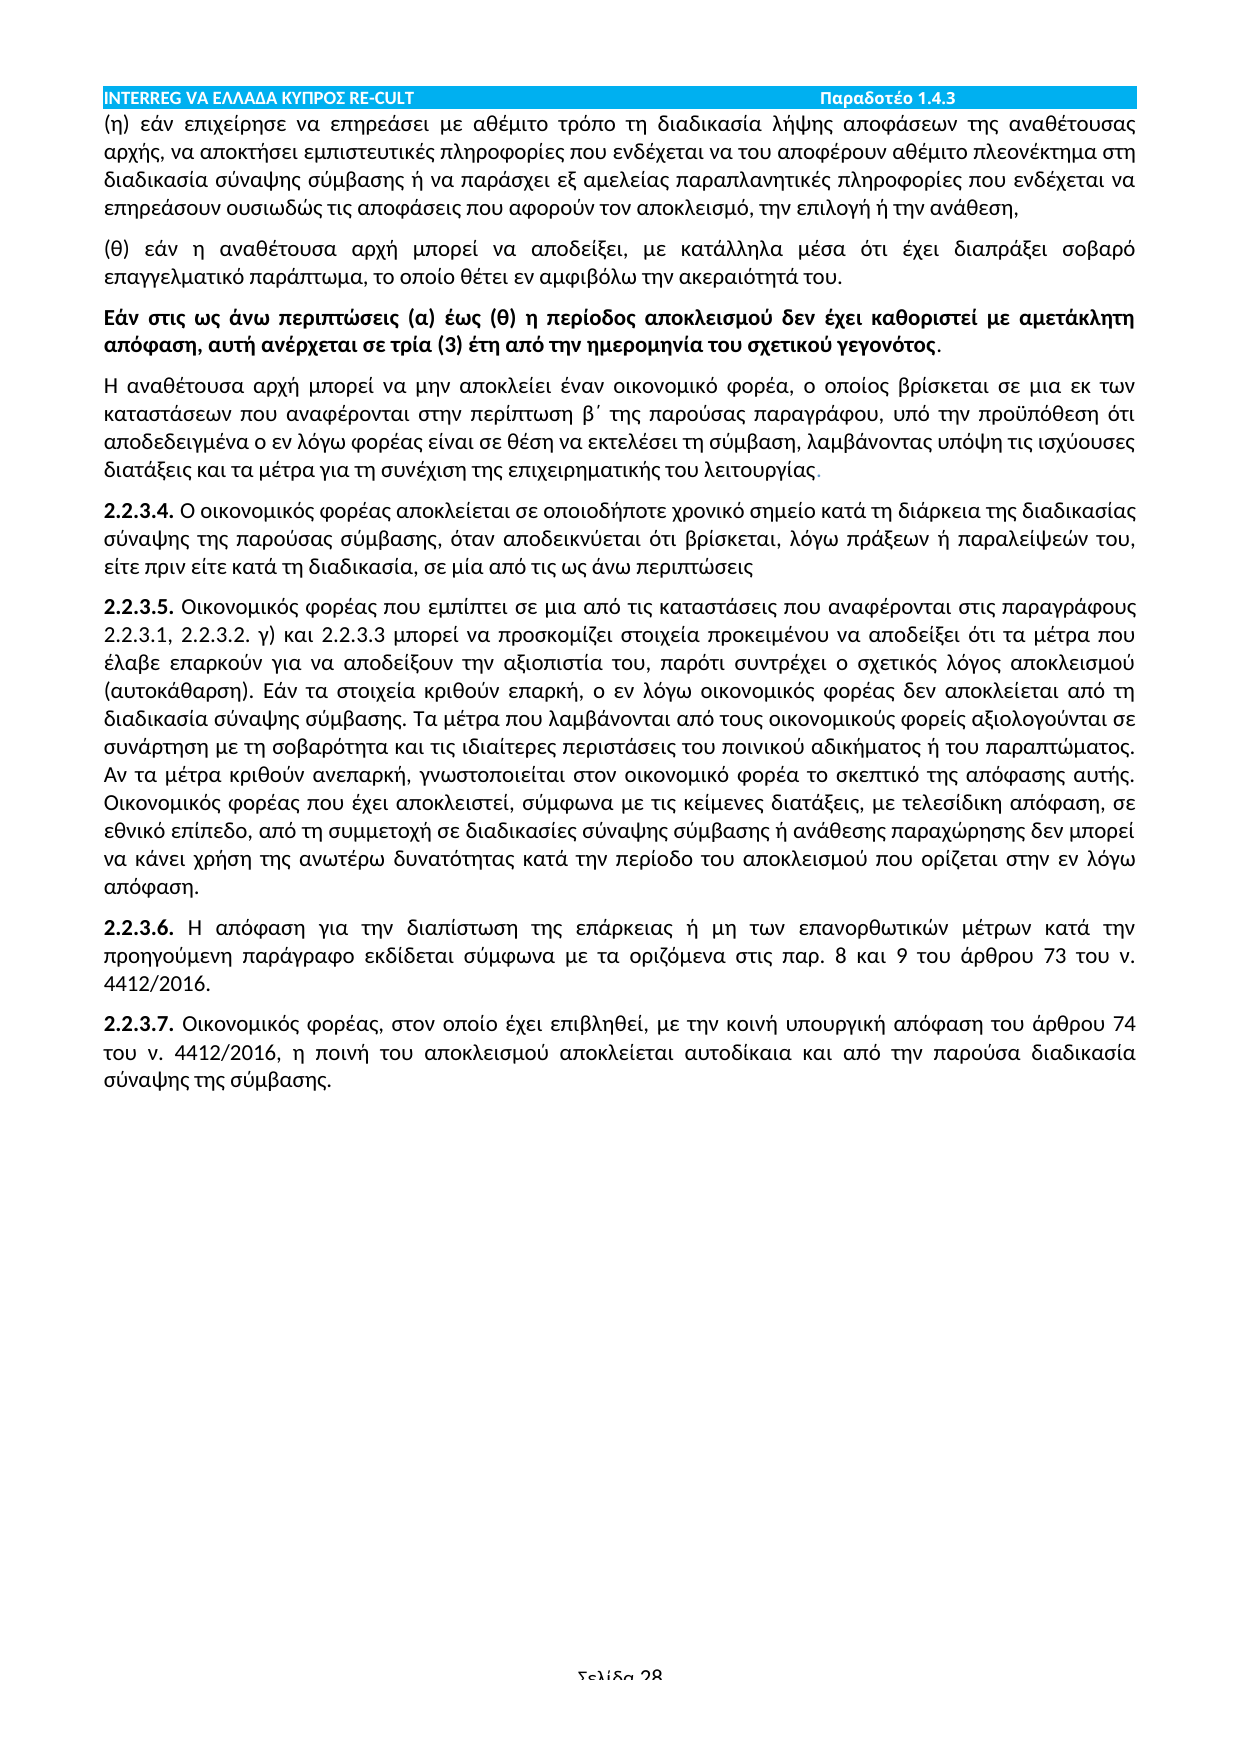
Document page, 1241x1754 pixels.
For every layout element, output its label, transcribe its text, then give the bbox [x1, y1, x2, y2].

text Εάν στις ως άνω περιπτώσεις (α) έως (θ) η περίοδος αποκλεισμού δεν έχει καθοριστεί με αμετάκλητη απόφαση, αυτή ανέρχεται σε τρία (3) έτη από την ημερομηνία του σχετικού γεγονότος. [103, 303, 1137, 359]
text 2.2.3.6. Η απόφαση για την διαπίστωση της επάρκειας ή μη των επανορθωτικών μέτρων κατά την προηγούμενη παράγραφο εκδίδεται σύμφωνα με τα οριζόμενα στις παρ. 8 και 9 του άρθρου 73 του ν. 4412/2016. [103, 913, 1137, 997]
text (η) εάν επιχείρησε να επηρεάσει με αθέμιτο τρόπο τη διαδικασία λήψης αποφάσεων της αναθέτουσας αρχής, να αποκτήσει εμπιστευτικές πληροφορίες που ενδέχεται να του αποφέρουν αθέμιτο πλεονέκτημα στη διαδικασία σύναψης σύμβασης ή να παράσχει εξ αμελείας παραπλανητικές πληροφορίες που ενδέχεται να επηρεάσουν ουσιωδώς τις αποφάσεις που αφορούν τον αποκλεισμό, την επιλογή ή την ανάθεση, [103, 109, 1137, 222]
text (θ) εάν η αναθέτουσα αρχή μπορεί να αποδείξει, με κατάλληλα μέσα ότι έχει διαπράξει σοβαρό επαγγελματικό παράπτωμα, το οποίο θέτει εν αμφιβόλω την ακεραιότητά του. [103, 234, 1137, 290]
text Η αναθέτουσα αρχή μπορεί να μην αποκλείει έναν οικονομικό φορέα, ο οποίος βρίσκεται σε μια εκ των καταστάσεων που αναφέρονται στην περίπτωση β΄ της παρούσας παραγράφου, υπό την προϋπόθεση ότι αποδεδειγμένα ο εν λόγω φορέας είναι σε θέση να εκτελέσει τη σύμβαση, λαμβάνοντας υπόψη τις ισχύουσες διατάξεις και τα μέτρα για τη συνέχιση της επιχειρηματικής του λειτουργίας. [103, 371, 1137, 483]
text 2.2.3.5. Οικονομικός φορέας που εμπίπτει σε μια από τις καταστάσεις που αναφέρονται στις παραγράφους 2.2.3.1, 2.2.3.2. γ) και 2.2.3.3 μπορεί να προσκομίζει στοιχεία προκειμένου να αποδείξει ότι τα μέτρα που έλαβε επαρκούν για να αποδείξουν την αξιοπιστία του, παρότι συντρέχει ο σχετικός λόγος αποκλεισμού (αυτoκάθαρση). Εάν τα στοιχεία κριθούν επαρκή, ο εν λόγω οικονομικός φορέας δεν αποκλείεται από τη διαδικασία σύναψης σύμβασης. Τα μέτρα που λαμβάνονται από τους οικονομικούς φορείς αξιολογούνται σε συνάρτηση με τη σοβαρότητα και τις ιδιαίτερες περιστάσεις του ποινικού αδικήματος ή του παραπτώματος. Αν τα μέτρα κριθούν ανεπαρκή, γνωστοποιείται στον οικονομικό φορέα το σκεπτικό της απόφασης αυτής. Οικονομικός φορέας που έχει αποκλειστεί, σύμφωνα με τις κείμενες διατάξεις, με τελεσίδικη απόφαση, σε εθνικό επίπεδο, από τη συμμετοχή σε διαδικασίες σύναψης σύμβασης ή ανάθεσης παραχώρησης δεν μπορεί να κάνει χρήση της ανωτέρω δυνατότητας κατά την περίοδο του αποκλεισμού που ορίζεται στην εν λόγω απόφαση. [103, 592, 1137, 901]
text 2.2.3.4. Ο οικονομικός φορέας αποκλείεται σε οποιοδήποτε χρονικό σημείο κατά τη διάρκεια της διαδικασίας σύναψης της παρούσας σύμβασης, όταν αποδεικνύεται ότι βρίσκεται, λόγω πράξεων ή παραλείψεών του, είτε πριν είτε κατά τη διαδικασία, σε μία από τις ως άνω περιπτώσεις [103, 496, 1137, 580]
text 2.2.3.7. Οικονομικός φορέας, στον οποίο έχει επιβληθεί, με την κοινή υπουργική απόφαση του άρθρου 74 του ν. 4412/2016, η ποινή του αποκλεισμού αποκλείεται αυτοδίκαια και από την παρούσα διαδικασία σύναψης της σύμβασης. [103, 1009, 1137, 1094]
